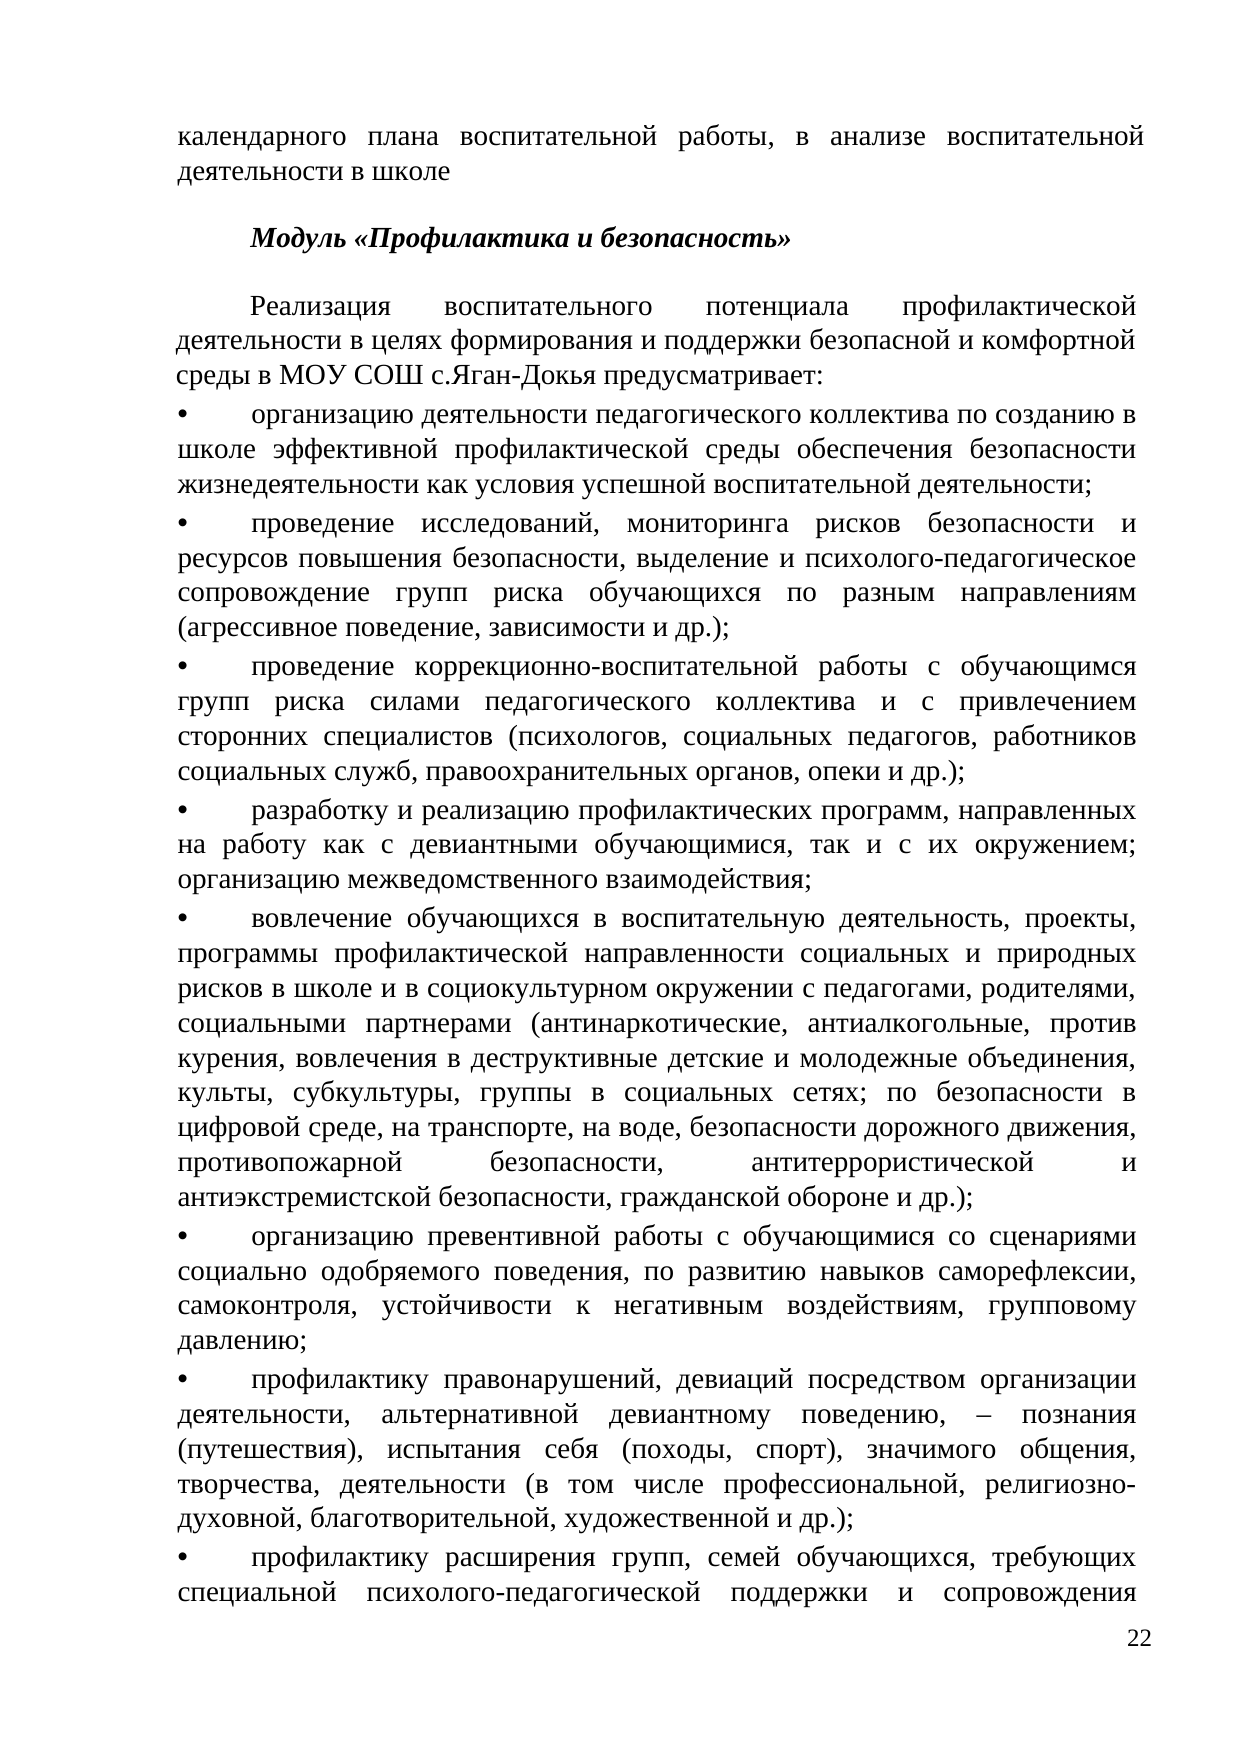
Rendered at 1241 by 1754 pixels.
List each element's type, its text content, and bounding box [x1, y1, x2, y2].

list проведение коррекционно-воспитательной работы с обучающимся групп риска силами педагогического коллектива и с привлечением сторонних специалистов (психологов, социальных педагогов, работников социальных служб, правоохранительных органов, опеки и др.); [177, 648, 1137, 786]
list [177, 1539, 1137, 1608]
text Модуль «Профилактика и безопасность» [177, 220, 1152, 254]
list проведение исследований, мониторинга рисков безопасности и ресурсов повышения безопасности, выделение и психолого-педагогическое сопровождение групп риска обучающихся по разным направлениям (агрессивное поведение, зависимости и др.); [177, 505, 1137, 643]
list профилактику правонарушений, девиаций посредством организации деятельности, альтернативной девиантному поведению, – познания (путешествия), испытания себя (походы, спорт), значимого общения, творчества, деятельности (в том числе профессиональной, религиозно-духовной, благотворительной, художественной и др.); [177, 1361, 1137, 1534]
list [177, 118, 1145, 186]
list разработку и реализацию профилактических программ, направленных на работу как с девиантными обучающимися, так и с их окружением; организацию межведомственного взаимодействия; [177, 792, 1137, 895]
list вовлечение обучающихся в воспитательную деятельность, проекты, программы профилактической направленности социальных и природных рисков в школе и в социокультурном окружении с педагогами, родителями, социальными партнерами (антинаркотические, антиалкогольные, против курения, вовлечения в деструктивные детские и молодежные объединения, культы, субкультуры, группы в социальных сетях; по безопасности в цифровой среде, на транспорте, на воде, безопасности дорожного движения, противопожарной безопасности, антитеррористической и антиэкстремистской безопасности, гражданской обороне и др.); [177, 900, 1137, 1212]
list организацию превентивной работы с обучающимися со сценариями социально одобряемого поведения, по развитию навыков саморефлексии, самоконтроля, устойчивости к негативным воздействиям, групповому давлению; [177, 1218, 1137, 1356]
text Реализация воспитательного потенциала профилактической деятельности в целях формирования и поддержки безопасной и комфортной среды в МОУ СОШ с.Яган-Докья предусматривает: [176, 288, 1137, 391]
list организацию деятельности педагогического коллектива по созданию в школе эффективной профилактической среды обеспечения безопасности жизнедеятельности как условия успешной воспитательной деятельности; [177, 396, 1137, 499]
